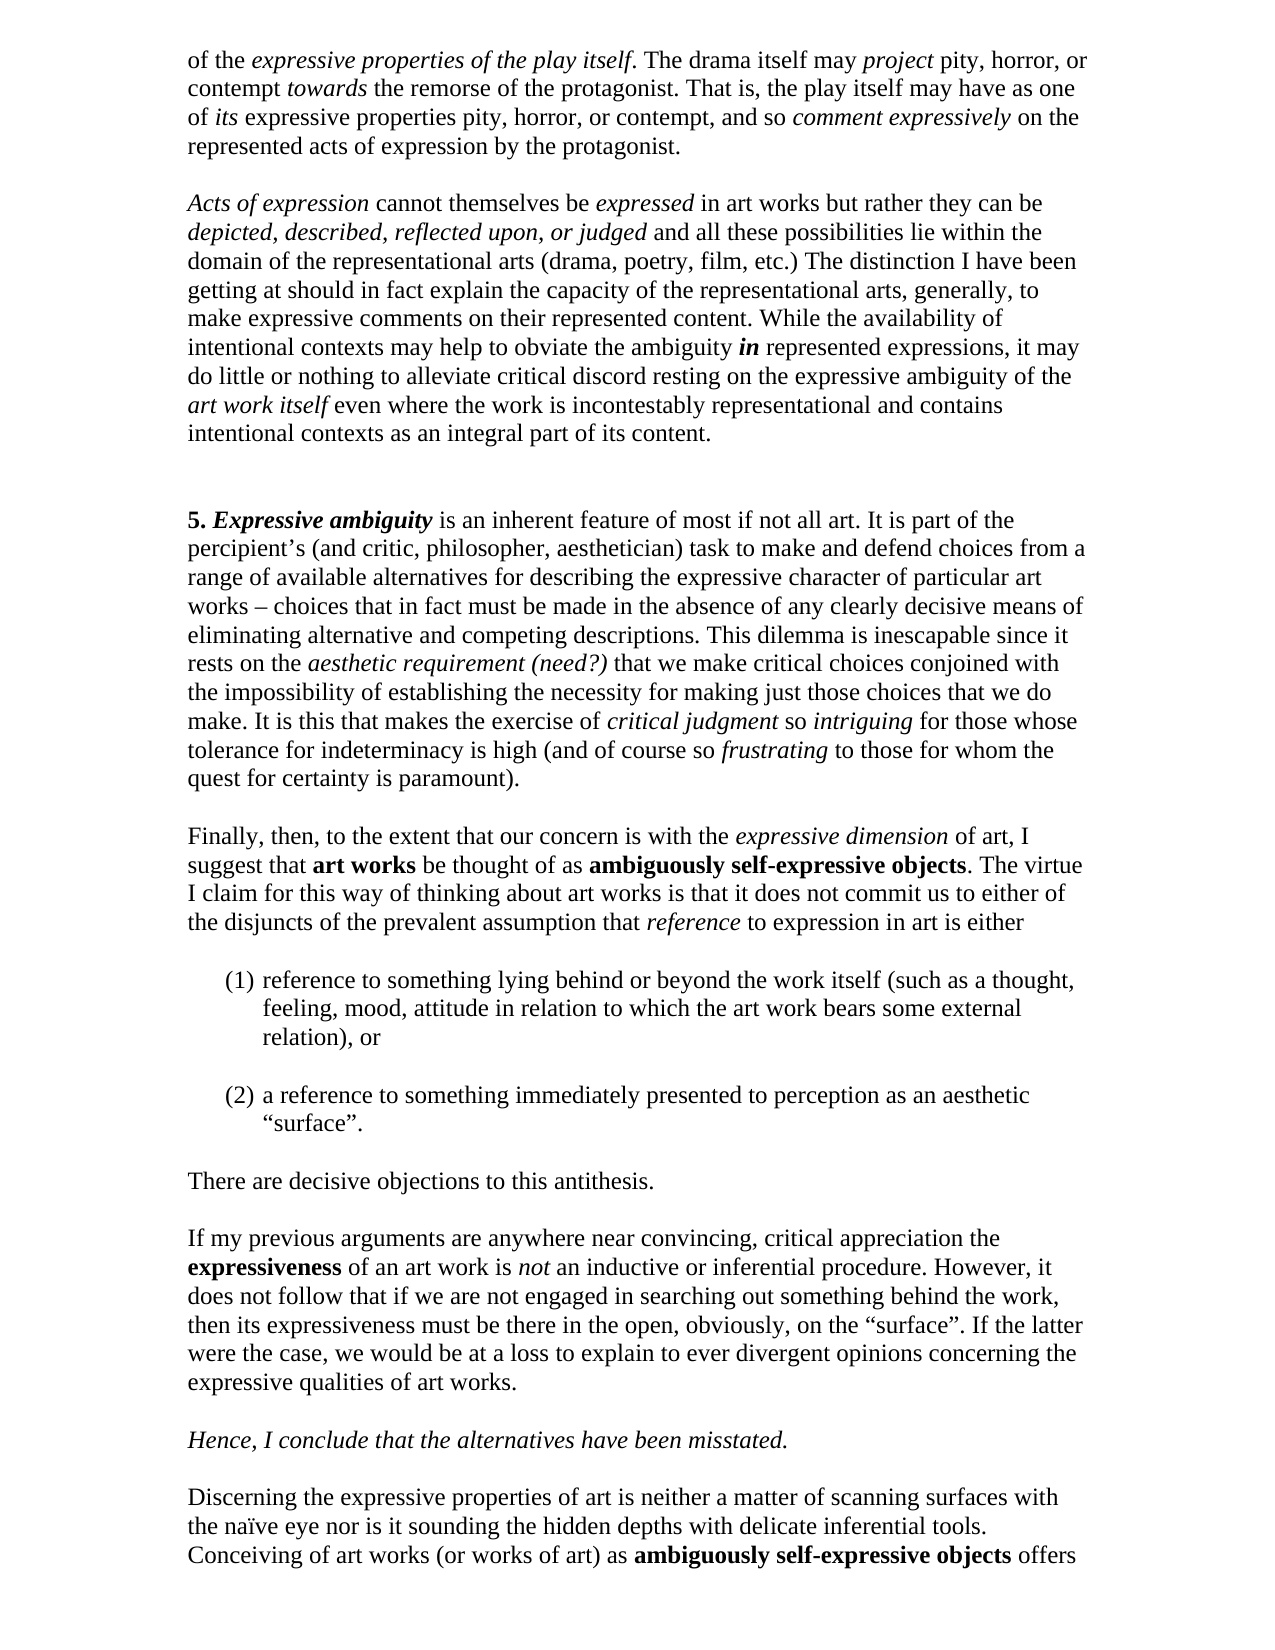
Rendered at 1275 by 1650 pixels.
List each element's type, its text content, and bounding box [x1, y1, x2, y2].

text Finally, then, to the extent that our concern is with the expressive dimension of art, I suggest that art works be thought of as ambiguously self-expressive objects. The virtue I claim for this way of thinking about art works is that it does not commit us to either of the disjuncts of the prevalent assumption that reference to expression in art is either [187, 821, 1087, 936]
text Acts of expression cannot themselves be expressed in art works but rather they can be depicted, described, reflected upon, or judged and all these possibilities lie within the domain of the representational arts (drama, poetry, film, etc.) The distinction I have been getting at should in fact explain the capacity of the representational arts, generally, to make expressive comments on their represented content. While the availability of intentional contexts may help to obviate the ambiguity in represented expressions, it may do little or nothing to alleviate critical discord resting on the expressive ambiguity of the art work itself even where the work is incontestably representational and contains intentional contexts as an integral part of its content. [187, 188, 1087, 447]
text 5. Expressive ambiguity is an inherent feature of most if not all art. It is part of the percipient’s (and critic, philosopher, aesthetician) task to make and defend choices from a range of available alternatives for describing the expressive character of particular art works – choices that in fact must be made in the absence of any clearly decisive means of eliminating alternative and competing descriptions. This dilemma is inescapable since it rests on the aesthetic requirement (need?) that we make critical choices conjoined with the impossibility of establishing the necessity for making just those choices that we do make. It is this that makes the exercise of critical judgment so intriguing for those whose tolerance for indeterminacy is high (and of course so frustrating to those for whom the quest for certainty is paramount). [187, 505, 1087, 792]
list reference to something lying behind or beyond the work itself (such as a thought, feeling, mood, attitude in relation to which the art work bears some external relation), or [225, 965, 1087, 1051]
list a reference to something immediately presented to perception as an aesthetic “surface”. [225, 1080, 1087, 1137]
text If my previous arguments are anywhere near convincing, critical appreciation the expressiveness of an art work is not an inductive or inferential procedure. However, it does not follow that if we are not engaged in searching out something behind the work, then its expressiveness must be there in the open, obviously, on the “surface”. If the latter were the case, we would be at a loss to explain to ever divergent opinions concerning the expressive qualities of art works. [187, 1223, 1087, 1396]
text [187, 45, 1087, 160]
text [187, 1482, 1087, 1568]
text Hence, I conclude that the alternatives have been misstated. [187, 1425, 1087, 1453]
text There are decisive objections to this antithesis. [187, 1166, 1087, 1195]
